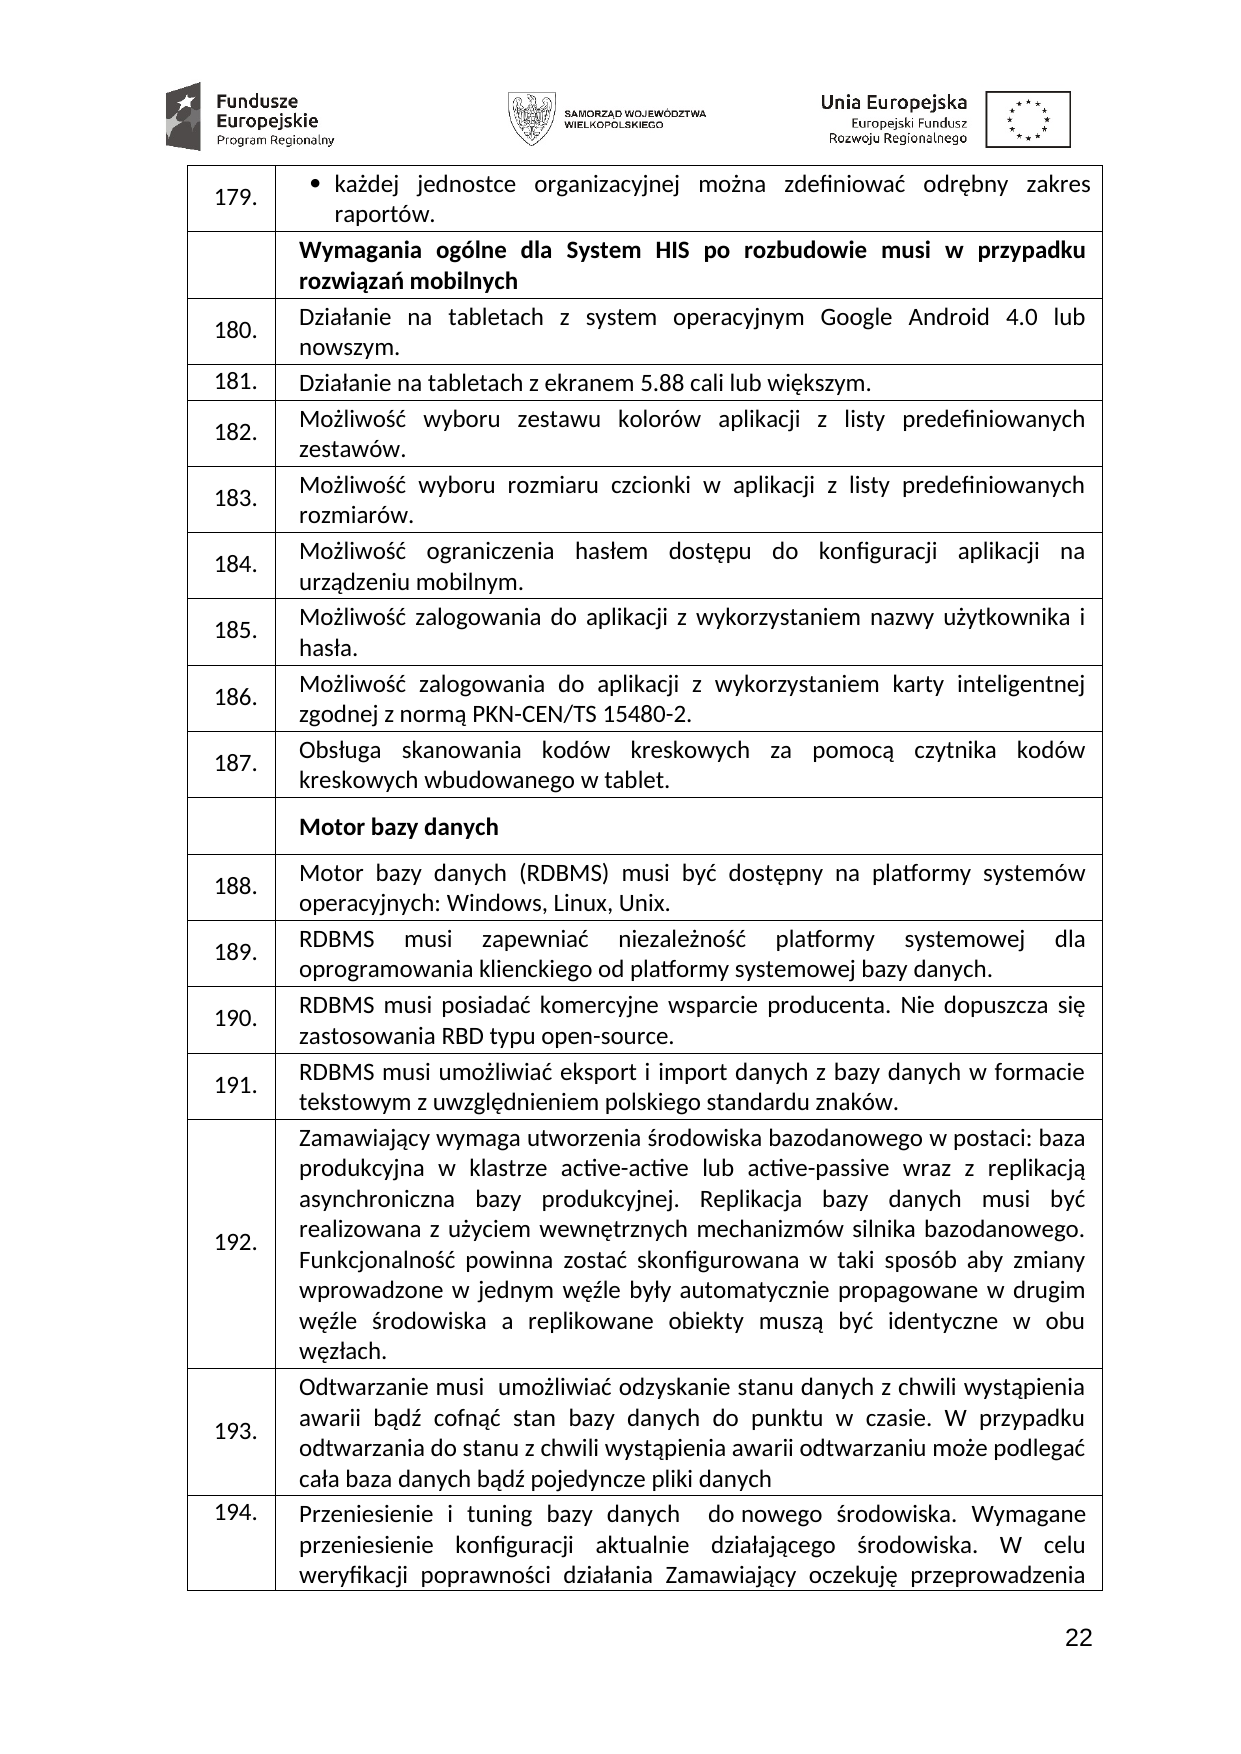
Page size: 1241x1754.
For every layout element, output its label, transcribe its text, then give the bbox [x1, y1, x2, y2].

table_cell [188, 467, 275, 532]
table_cell [188, 533, 275, 598]
table_cell Odtwarzanie musi umożliwiać odzyskanie stanu danych z chwili wystąpienia awarii bądź cofnąć stan bazy danych do punktu w czasie. W przypadku odtwarzania do stanu z chwili wystąpienia awarii odtwarzaniu może podlegać cała baza danych bądź pojedyncze pliki danych [276, 1369, 1102, 1495]
table_cell Obsługa skanowania kodów kreskowych za pomocą czytnika kodów kreskowych wbudowanego w tablet. [276, 732, 1102, 797]
table_cell [188, 987, 275, 1052]
table_cell Możliwość wyboru zestawu kolorów aplikacji z listy predefiniowanych zestawów. [276, 401, 1102, 466]
table_cell RDBMS musi umożliwiać eksport i import danych z bazy danych w formacie tekstowym z uwzględnieniem polskiego standardu znaków. [276, 1054, 1102, 1119]
table_cell [188, 166, 275, 231]
table_cell Możliwość zalogowania do aplikacji z wykorzystaniem nazwy użytkownika i hasła. [276, 599, 1102, 664]
table_cell [188, 732, 275, 797]
table_cell [188, 1496, 275, 1590]
table_cell [188, 666, 275, 731]
table_cell [188, 798, 275, 854]
picture [147, 73, 1089, 165]
table_cell [188, 1120, 275, 1368]
table_cell [188, 921, 275, 986]
table_cell Motor bazy danych (RDBMS) musi być dostępny na platformy systemów operacyjnych: Windows, Linux, Unix. [276, 855, 1102, 920]
table_cell [188, 599, 275, 664]
table_cell [188, 1369, 275, 1495]
table_cell Możliwość ograniczenia hasłem dostępu do konfiguracji aplikacji na urządzeniu mobilnym. [276, 533, 1102, 598]
table_cell [188, 365, 275, 399]
table_cell Zamawiający wymaga utworzenia środowiska bazodanowego w postaci: baza produkcyjna w klastrze active-active lub active-passive wraz z replikacją asynchroniczna bazy produkcyjnej. Replikacja bazy danych musi być realizowana z użyciem wewnętrznych mechanizmów silnika bazodanowego. Funkcjonalność powinna zostać skonfigurowana w taki sposób aby zmiany wprowadzone w jednym węźle były automatycznie propagowane w drugim węźle środowiska a replikowane obiekty muszą być identyczne w obu węzłach. [276, 1120, 1102, 1368]
table_cell Możliwość wyboru rozmiaru czcionki w aplikacji z listy predefiniowanych rozmiarów. [276, 467, 1102, 532]
table_cell [188, 401, 275, 466]
table_cell Działanie na tabletach z ekranem 5.88 cali lub większym. [276, 365, 1102, 399]
table_cell RDBMS musi posiadać komercyjne wsparcie producenta. Nie dopuszcza się zastosowania RBD typu open-source. [276, 987, 1102, 1052]
table_cell każdej jednostce organizacyjnej można zdefiniować odrębny zakres raportów. [276, 166, 1102, 231]
table_cell [188, 855, 275, 920]
table_cell RDBMS musi zapewniać niezależność platformy systemowej dla oprogramowania klienckiego od platformy systemowej bazy danych. [276, 921, 1102, 986]
table_cell [188, 299, 275, 364]
table_cell Działanie na tabletach z system operacyjnym Google Android 4.0 lub nowszym. [276, 299, 1102, 364]
table_cell [188, 232, 275, 297]
table_cell [188, 1054, 275, 1119]
table_cell Motor bazy danych [276, 798, 1102, 854]
table_cell Możliwość zalogowania do aplikacji z wykorzystaniem karty inteligentnej zgodnej z normą PKN-CEN/TS 15480-2. [276, 666, 1102, 731]
table_cell Wymagania ogólne dla System HIS po rozbudowie musi w przypadku rozwiązań mobilnych [276, 232, 1102, 297]
